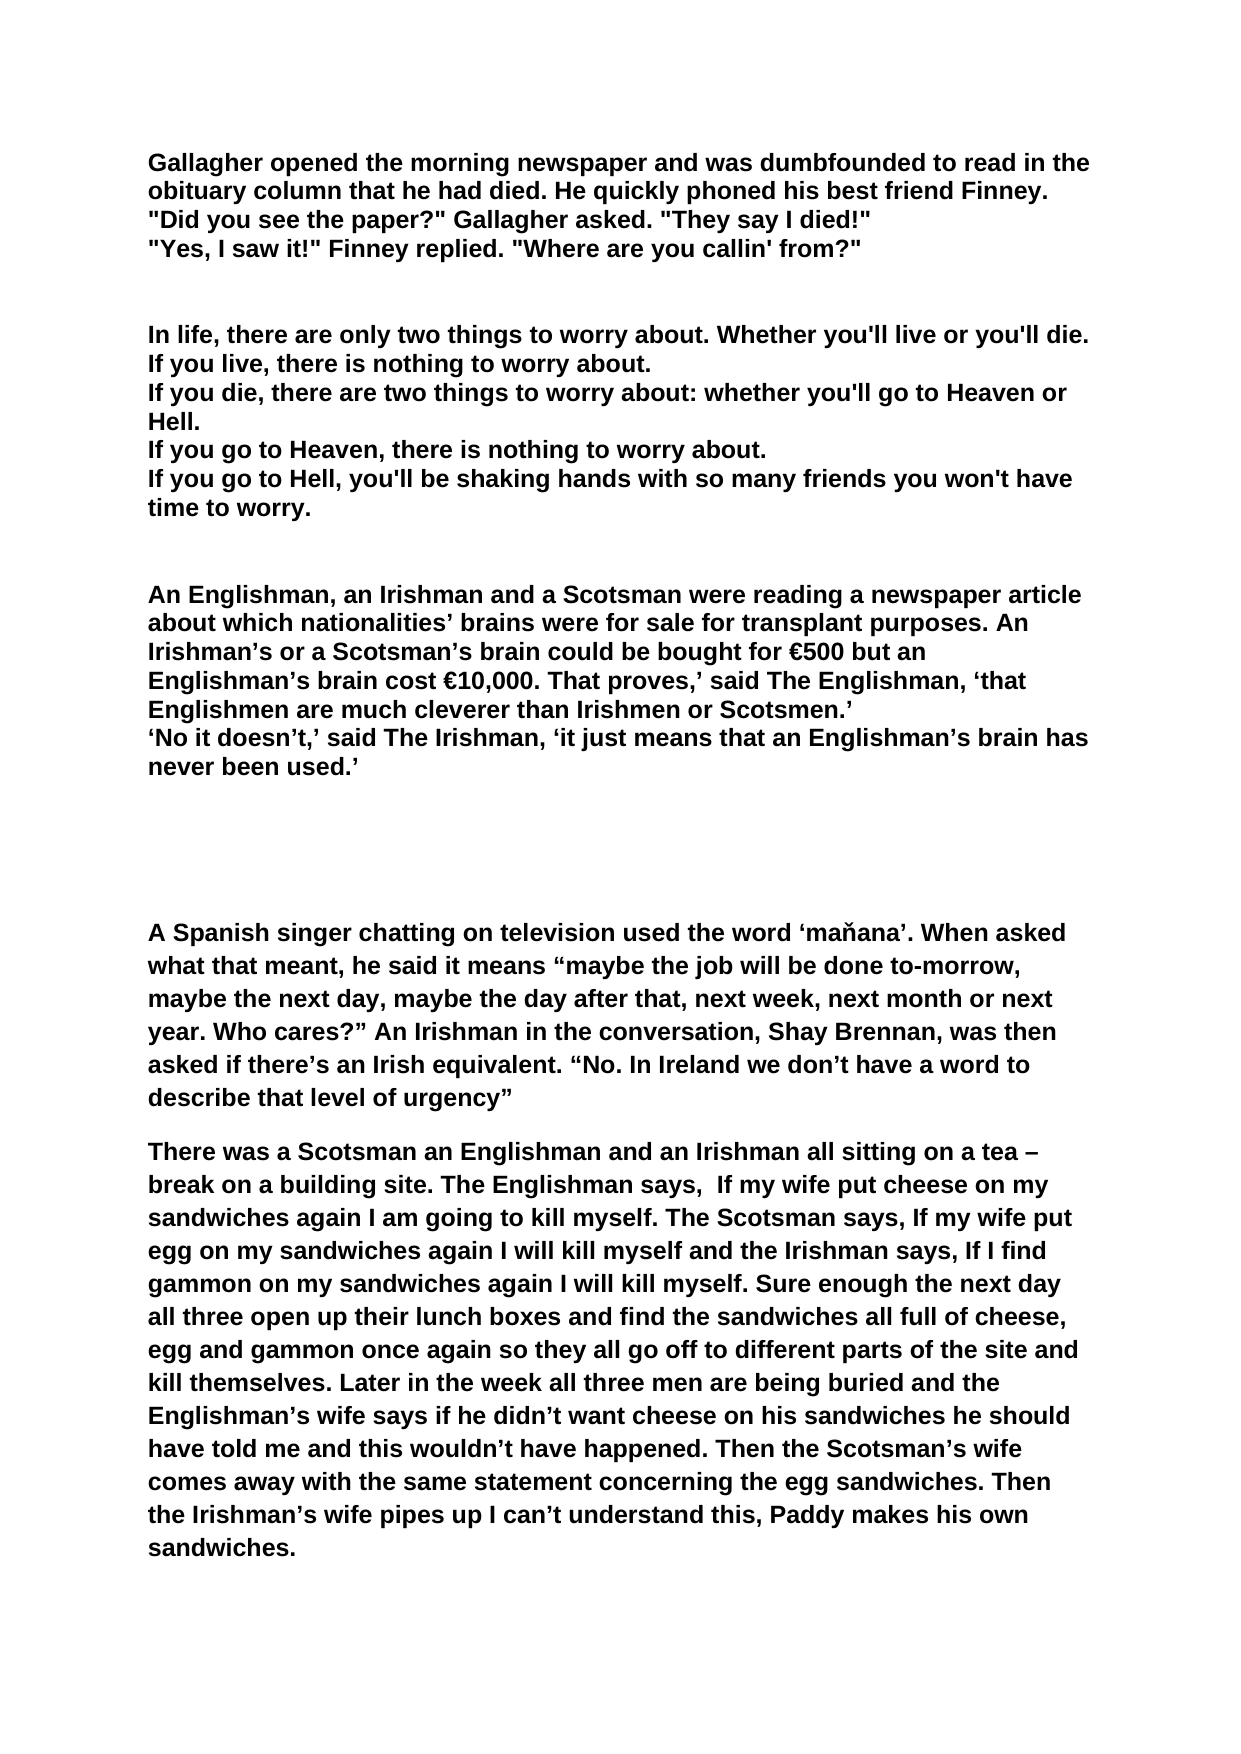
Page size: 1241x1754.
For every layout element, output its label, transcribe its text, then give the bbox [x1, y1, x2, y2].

text There was a Scotsman an Englishman and an Irishman all sitting on a tea – break on a building site. The Englishman says, If my wife put cheese on my sandwiches again I am going to kill myself. The Scotsman says, If my wife put egg on my sandwiches again I will kill myself and the Irishman says, If I find gammon on my sandwiches again I will kill myself. Sure enough the next day all three open up their lunch boxes and find the sandwiches all full of cheese, egg and gammon once again so they all go off to different parts of the site and kill themselves. Later in the week all three men are being buried and the Englishman’s wife says if he didn’t want cheese on his sandwiches he should have told me and this wouldn’t have happened. Then the Scotsman’s wife comes away with the same statement concerning the egg sandwiches. Then the Irishman’s wife pipes up I can’t understand this, Paddy makes his own sandwiches. [148, 1137, 1093, 1562]
text An Englishman, an Irishman and a Scotsman were reading a newspaper article about which nationalities’ brains were for sale for transplant purposes. An Irishman’s or a Scotsman’s brain could be bought for €500 but an Englishman’s brain cost €10,000. That proves,’ said The Englishman, ‘that Englishmen are much cleverer than Irishmen or Scotsmen.’ ‘No it doesn’t,’ said The Irishman, ‘it just means that an Englishman’s brain has never been used.’ [148, 580, 1093, 781]
text A Spanish singer chatting on television used the word ‘maňana’. When asked what that meant, he said it means “maybe the job will be done to-morrow, maybe the next day, maybe the day after that, next week, next month or next year. Who cares?” An Irishman in the conversation, Shay Brennan, was then asked if there’s an Irish equivalent. “No. In Ireland we don’t have a word to describe that level of urgency” [148, 918, 1093, 1112]
text Gallagher opened the morning newspaper and was dumbfounded to read in the obituary column that he had died. He quickly phoned his best friend Finney. "Did you see the paper?" Gallagher asked. "They say I died!" "Yes, I saw it!" Finney replied. "Where are you callin' from?" [148, 148, 1093, 291]
text In life, there are only two things to worry about. Whether you'll live or you'll die. If you live, there is nothing to worry about. If you die, there are two things to worry about: whether you'll go to Heaven or Hell. If you go to Heaven, there is nothing to worry about. If you go to Hell, you'll be shaking hands with so many friends you won't have time to worry. [148, 321, 1093, 551]
